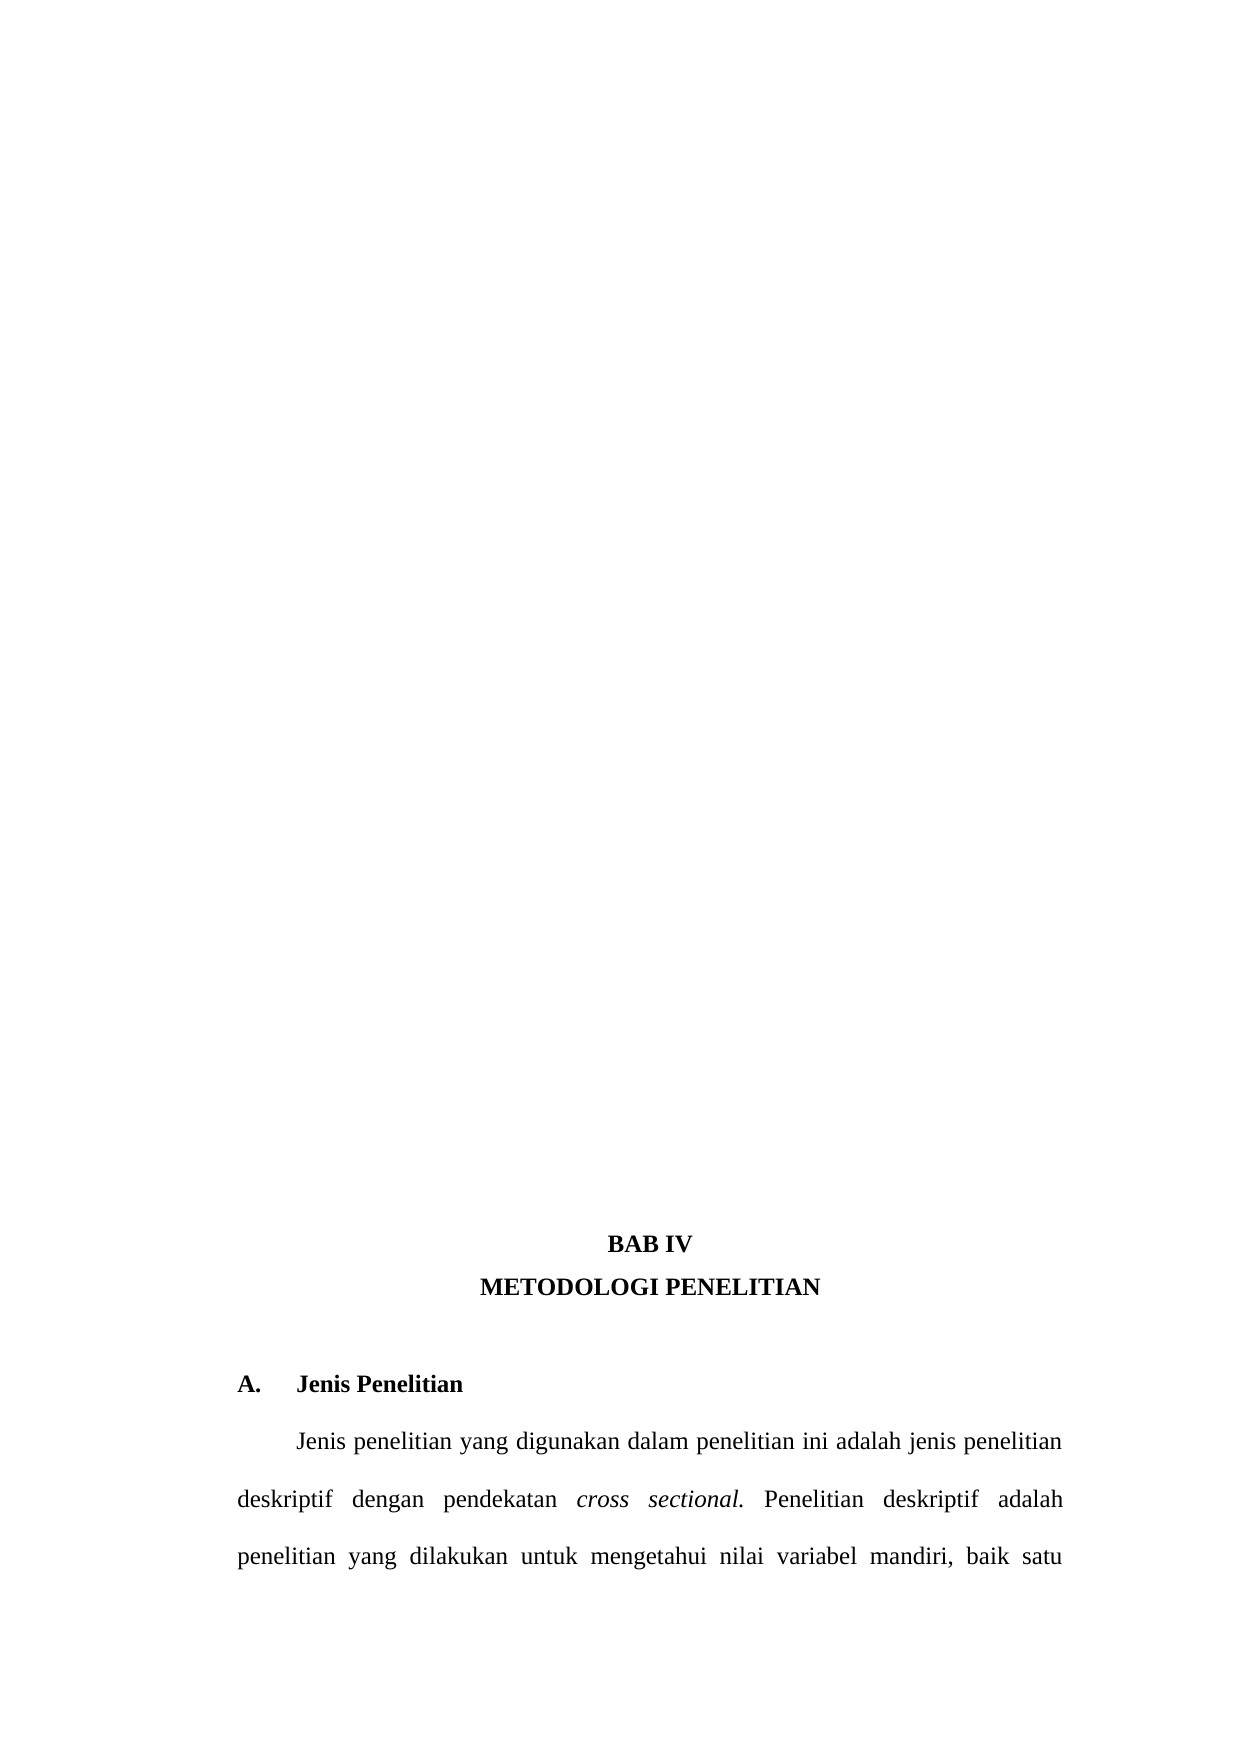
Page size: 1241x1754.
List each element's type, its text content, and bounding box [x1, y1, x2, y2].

text BAB IV [237, 1229, 1063, 1258]
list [237, 1426, 1063, 1570]
text METODOLOGI PENELITIAN [237, 1272, 1063, 1301]
list Jenis Penelitian [237, 1369, 1063, 1398]
